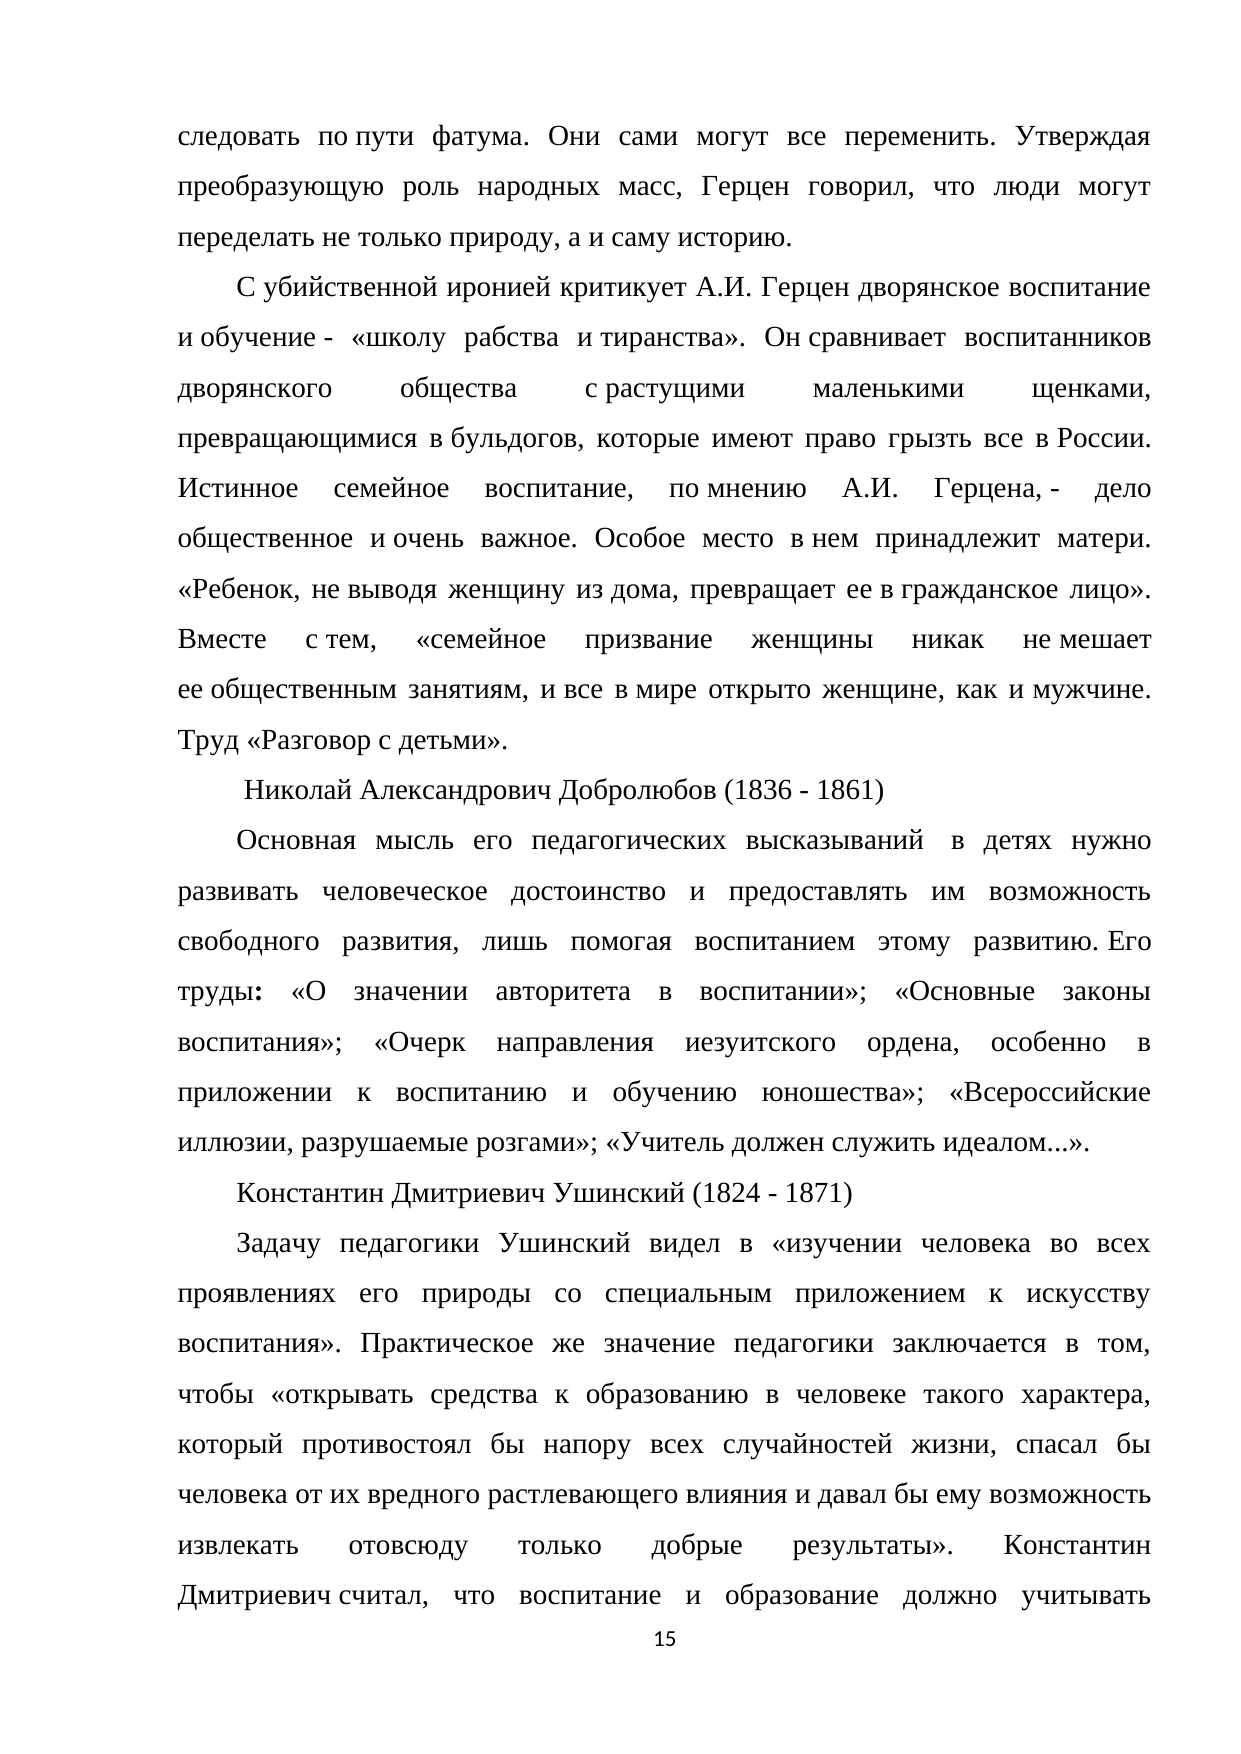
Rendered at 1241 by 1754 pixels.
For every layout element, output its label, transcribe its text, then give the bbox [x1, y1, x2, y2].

text Николай Александрович Добролюбов (1836 - 1861) [177, 772, 1152, 806]
text С убийственной иронией критикует А.И. Герцен дворянское воспитание и обучение - «школу рабства и тиранства». Он сравнивает воспитанников дворянского общества с растущими маленькими щенками, превращающимися в бульдогов, которые имеют право грызть все в России. Истинное семейное воспитание, по мнению А.И. Герцена, - дело общественное и очень важное. Особое место в нем принадлежит матери. «Ребенок, не выводя женщину из дома, превращает ее в гражданское лицо». Вместе с тем, «семейное призвание женщины никак не мешает ее общественным занятиям, и все в мире открыто женщине, как и мужчине. Труд «Разговор с детьми». [177, 269, 1152, 755]
text Основная мысль его педагогических высказываний в детях нужно развивать человеческое достоинство и предоставлять им возможность свободного развития, лишь помогая воспитанием этому развитию. Его труды: «О значении авторитета в воспитании»; «Основные законы воспитания»; «Очерк направления иезуитского ордена, особенно в приложении к воспитанию и обучению юношества»; «Всероссийские иллюзии, разрушаемые розгами»; «Учитель должен служить идеалом...». [177, 822, 1152, 1158]
text Константин Дмитриевич Ушинский (1824 - 1871) [177, 1175, 1152, 1208]
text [177, 1225, 1152, 1611]
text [177, 118, 1152, 252]
